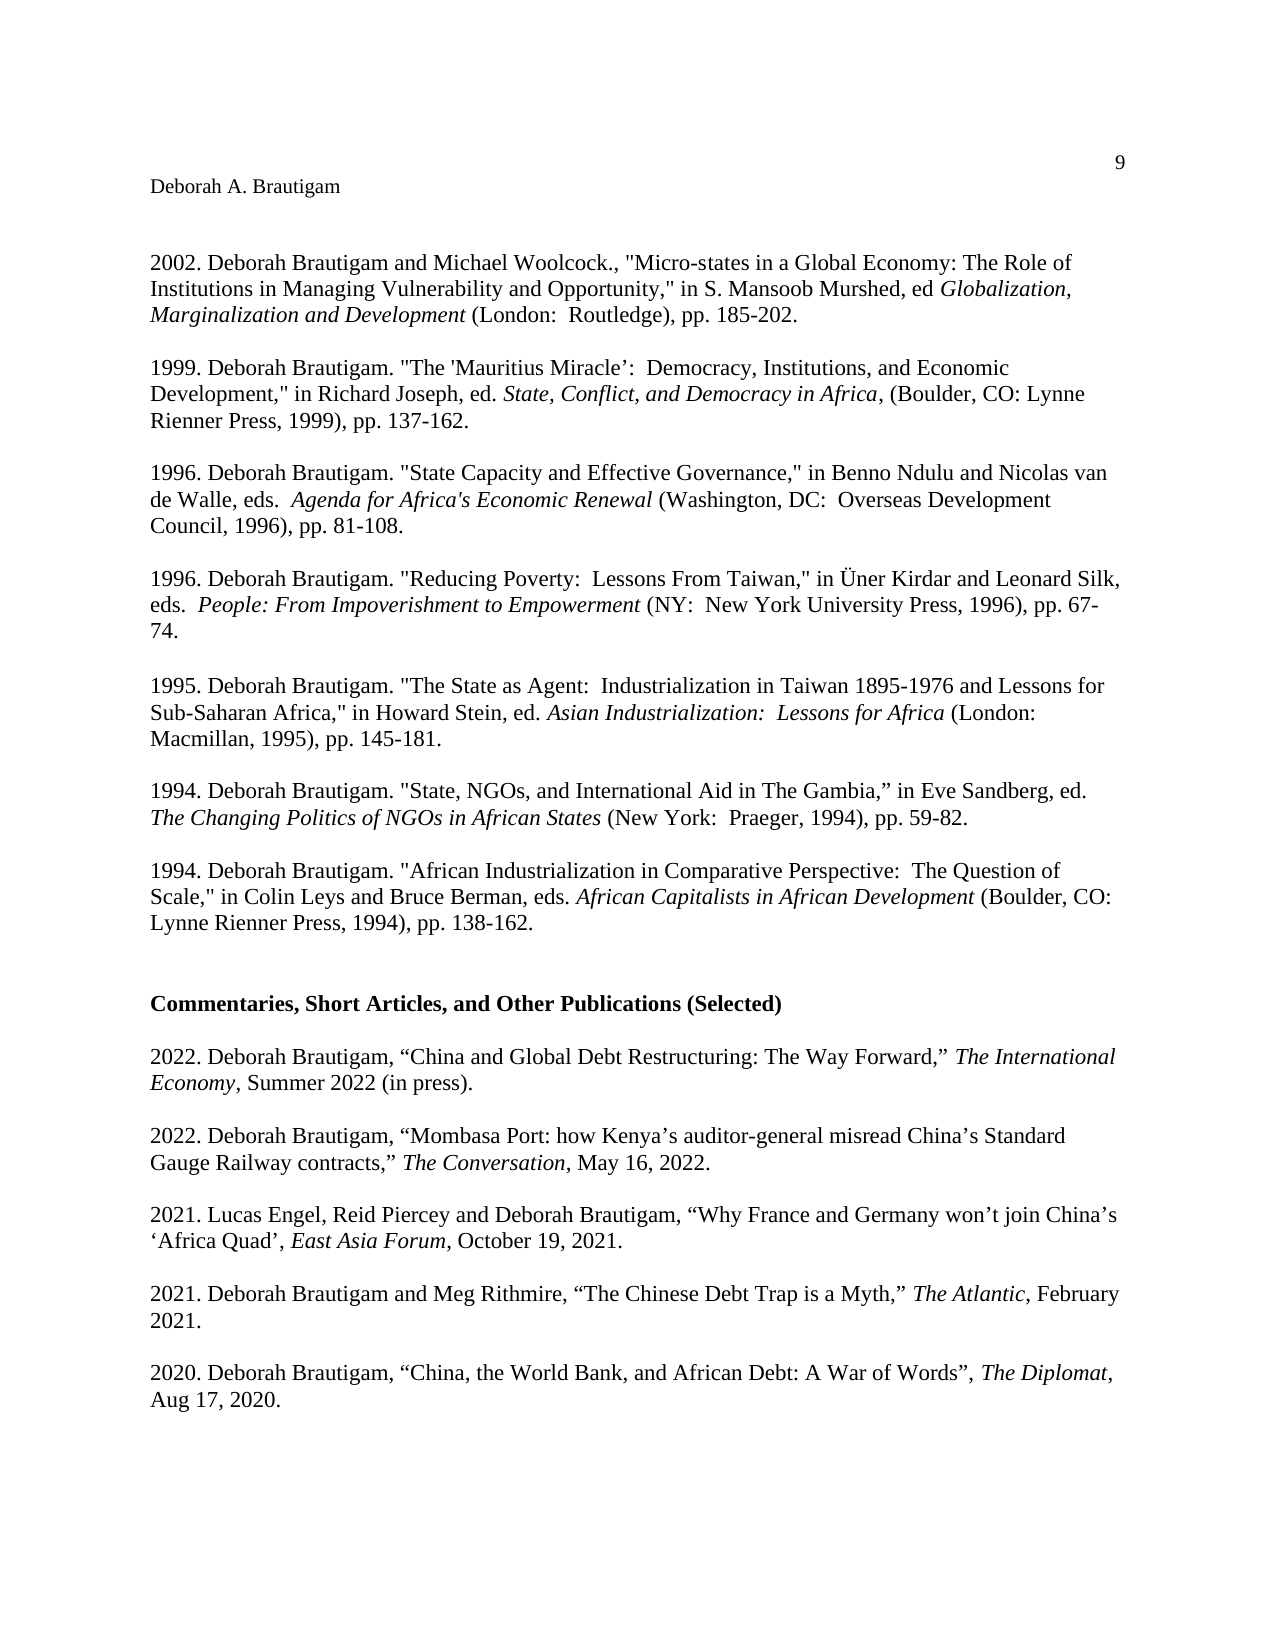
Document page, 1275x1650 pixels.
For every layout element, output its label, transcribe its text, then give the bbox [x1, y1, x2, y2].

text 1994. Deborah Brautigam. "African Industrialization in Comparative Perspective: The Question of Scale," in Colin Leys and Bruce Berman, eds. African Capitalists in African Development (Boulder, CO: Lynne Rienner Press, 1994), pp. 138-162. [150, 857, 1125, 936]
text 2022. Deborah Brautigam, “Mombasa Port: how Kenya’s auditor-general misread China’s Standard Gauge Railway contracts,” The Conversation, May 16, 2022. [150, 1122, 1125, 1175]
text 1996. Deborah Brautigam. "Reducing Poverty: Lessons From Taiwan," in Üner Kirdar and Leonard Silk, eds. People: From Impoverishment to Empowerment (NY: New York University Press, 1996), pp. 67-74. [150, 565, 1125, 644]
text 2022. Deborah Brautigam, “China and Global Debt Restructuring: The Way Forward,” The International Economy, Summer 2022 (in press). [150, 1043, 1125, 1096]
text 2021. Lucas Engel, Reid Piercey and Deborah Brautigam, “Why France and Germany won’t join China’s ‘Africa Quad’, East Asia Forum, October 19, 2021. [150, 1201, 1125, 1254]
text 2021. Deborah Brautigam and Meg Rithmire, “The Chinese Debt Trap is a Myth,” The Atlantic, February 2021. [150, 1280, 1125, 1333]
text 1994. Deborah Brautigam. "State, NGOs, and International Aid in The Gambia,” in Eve Sandberg, ed. The Changing Politics of NGOs in African States (New York: Praeger, 1994), pp. 59-82. [150, 778, 1125, 830]
text 1999. Deborah Brautigam. "The 'Mauritius Miracle’: Democracy, Institutions, and Economic Development," in Richard Joseph, ed. State, Conflict, and Democracy in Africa, (Boulder, CO: Lynne Rienner Press, 1999), pp. 137-162. [150, 354, 1125, 433]
text 1995. Deborah Brautigam. "The State as Agent: Industrialization in Taiwan 1895-1976 and Lessons for Sub-Saharan Africa," in Howard Stein, ed. Asian Industrialization: Lessons for Africa (London: Macmillan, 1995), pp. 145-181. [150, 672, 1125, 751]
text 2020. Deborah Brautigam, “China, the World Bank, and African Debt: A War of Words”, The Diplomat, Aug 17, 2020. [150, 1359, 1125, 1412]
text Commentaries, Short Articles, and Other Publications (Selected) [150, 990, 1125, 1017]
text 1996. Deborah Brautigam. "State Capacity and Effective Governance," in Benno Ndulu and Nicolas van de Walle, eds. Agenda for Africa's Economic Renewal (Washington, DC: Overseas Development Council, 1996), pp. 81-108. [150, 459, 1125, 538]
text 2002. Deborah Brautigam and Michael Woolcock., "Micro-states in a Global Economy: The Role of Institutions in Managing Vulnerability and Opportunity," in S. Mansoob Murshed, ed Globalization, Marginalization and Development (London: Routledge), pp. 185-202. [150, 248, 1125, 328]
